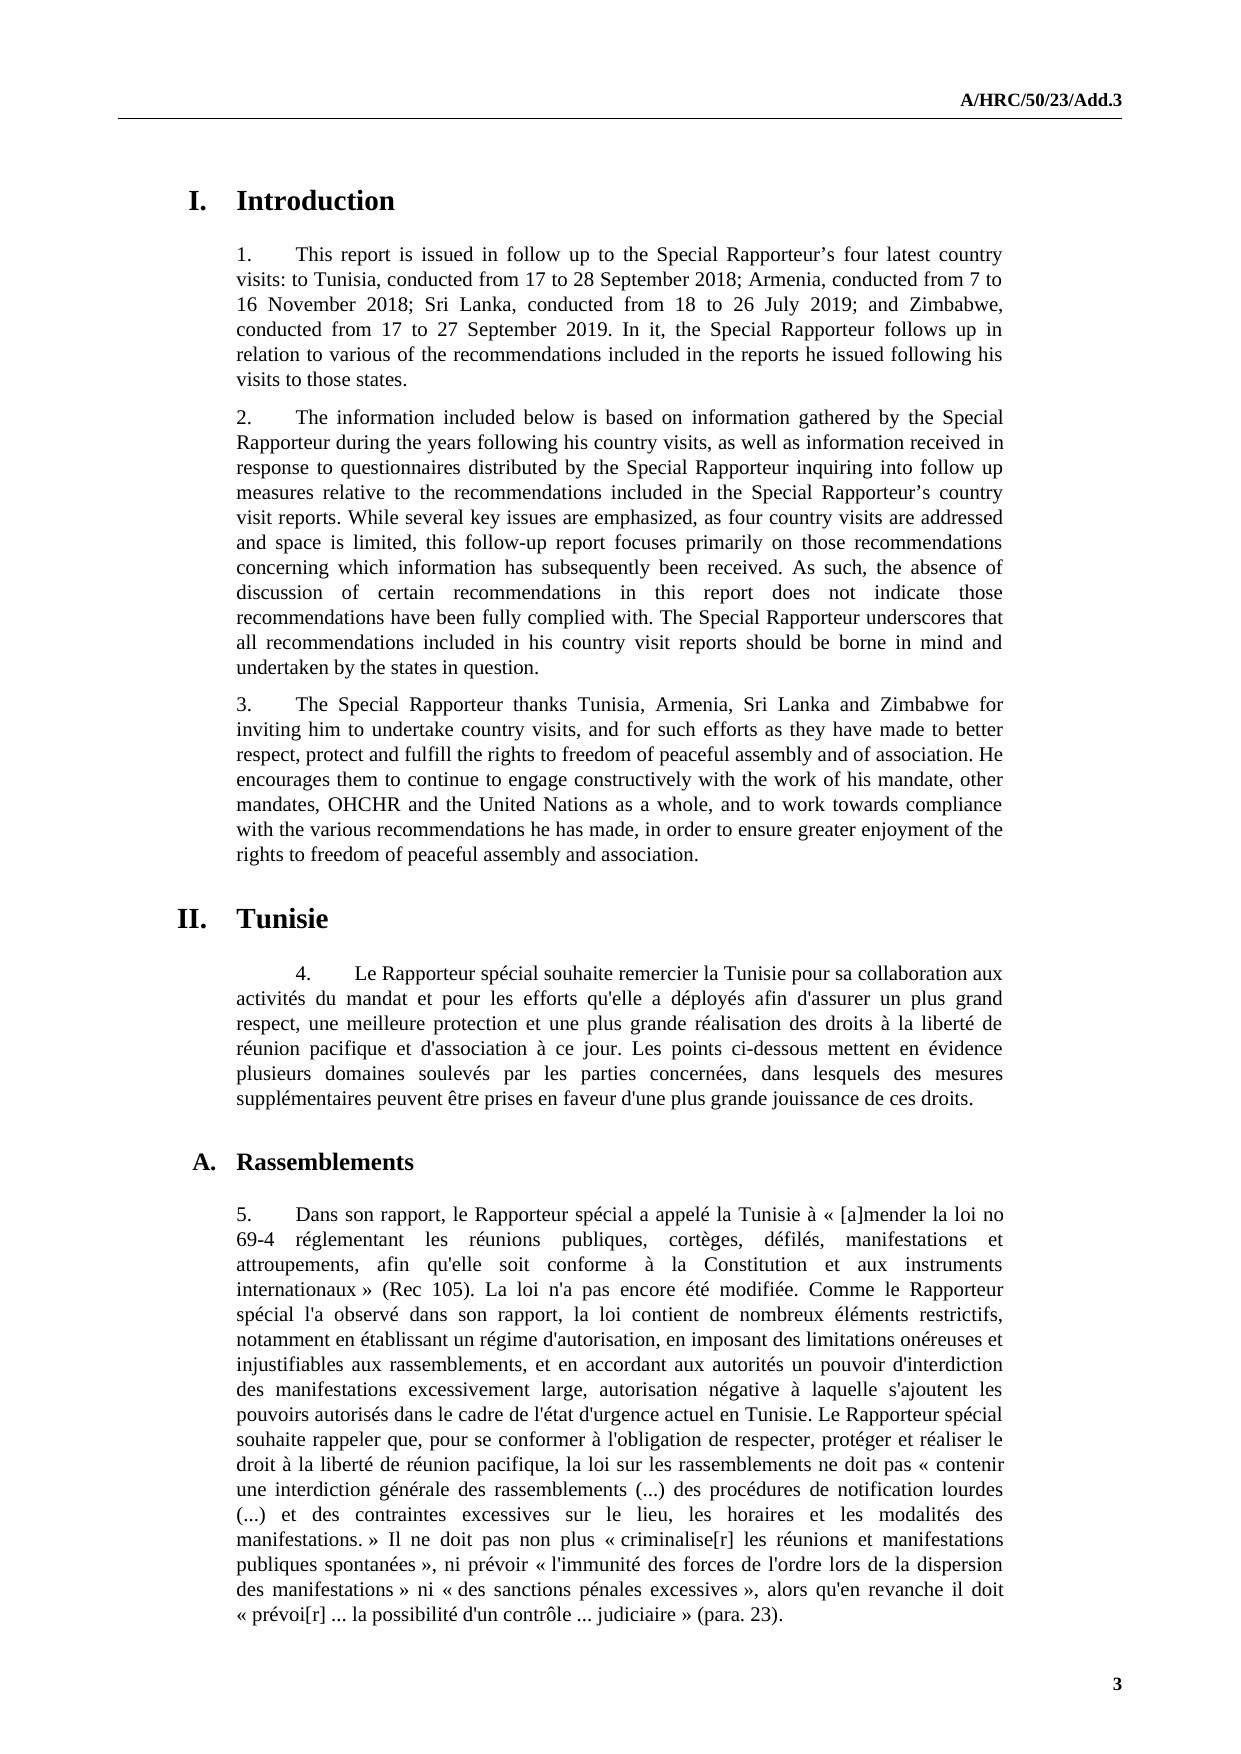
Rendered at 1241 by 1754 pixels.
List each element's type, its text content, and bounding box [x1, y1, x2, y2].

list Rassemblements [192, 1148, 1004, 1176]
text 4. Le Rapporteur spécial souhaite remercier la Tunisie pour sa collaboration aux activités du mandat et pour les efforts qu'elle a déployés afin d'assurer un plus grand respect, une meilleure protection et une plus grande réalisation des droits à la liberté de réunion pacifique et d'association à ce jour. Les points ci-dessous mettent en évidence plusieurs domaines soulevés par les parties concernées, dans lesquels des mesures supplémentaires peuvent être prises en faveur d'une plus grande jouissance de ces droits. [236, 960, 1004, 1110]
list The Special Rapporteur thanks Tunisia, Armenia, Sri Lanka and Zimbabwe for inviting him to undertake country visits, and for such efforts as they have made to better respect, protect and fulfill the rights to freedom of peaceful assembly and of association. He encourages them to continue to engage constructively with the work of his mandate, other mandates, OHCHR and the United Nations as a whole, and to work towards compliance with the various recommendations he has made, in order to ensure greater enjoyment of the rights to freedom of peaceful assembly and association. [236, 691, 1004, 866]
text 5. Dans son rapport, le Rapporteur spécial a appelé la Tunisie à « [a]mender la loi no 69-4 réglementant les réunions publiques, cortèges, défilés, manifestations et attroupements, afin qu'elle soit conforme à la Constitution et aux instruments internationaux » (Rec 105). La loi n'a pas encore été modifiée. Comme le Rapporteur spécial l'a observé dans son rapport, la loi contient de nombreux éléments restrictifs, notamment en établissant un régime d'autorisation, en imposant des limitations onéreuses et injustifiables aux rassemblements, et en accordant aux autorités un pouvoir d'interdiction des manifestations excessivement large, autorisation négative à laquelle s'ajoutent les pouvoirs autorisés dans le cadre de l'état d'urgence actuel en Tunisie. Le Rapporteur spécial souhaite rappeler que, pour se conformer à l'obligation de respecter, protéger et réaliser le droit à la liberté de réunion pacifique, la loi sur les rassemblements ne doit pas « contenir une interdiction générale des rassemblements (...) des procédures de notification lourdes (...) et des contraintes excessives sur le lieu, les horaires et les modalités des manifestations. » Il ne doit pas non plus « criminalise[r] les réunions et manifestations publiques spontanées », ni prévoir « l'immunité des forces de l'ordre lors de la dispersion des manifestations » ni « des sanctions pénales excessives », alors qu'en revanche il doit « prévoi[r] ... la possibilité d'un contrôle ... judiciaire » (para. 23). [236, 1201, 1004, 1626]
list This report is issued in follow up to the Special Rapporteur’s four latest country visits: to Tunisia, conducted from 17 to 28 September 2018; Armenia, conducted from 7 to 16 November 2018; Sri Lanka, conducted from 18 to 26 July 2019; and Zimbabwe, conducted from 17 to 27 September 2019. In it, the Special Rapporteur follows up in relation to various of the recommendations included in the reports he issued following his visits to those states. [236, 241, 1004, 391]
text I. Introduction [118, 185, 1004, 216]
list The information included below is based on information gathered by the Special Rapporteur during the years following his country visits, as well as information received in response to questionnaires distributed by the Special Rapporteur inquiring into follow up measures relative to the recommendations included in the Special Rapporteur’s country visit reports. While several key issues are emphasized, as four country visits are addressed and space is limited, this follow-up report focuses primarily on those recommendations concerning which information has subsequently been received. As such, the absence of discussion of certain recommendations in this report does not indicate those recommendations have been fully complied with. The Special Rapporteur underscores that all recommendations included in his country visit reports should be borne in mind and undertaken by the states in question. [236, 404, 1004, 679]
text II. Tunisie [118, 904, 1004, 935]
